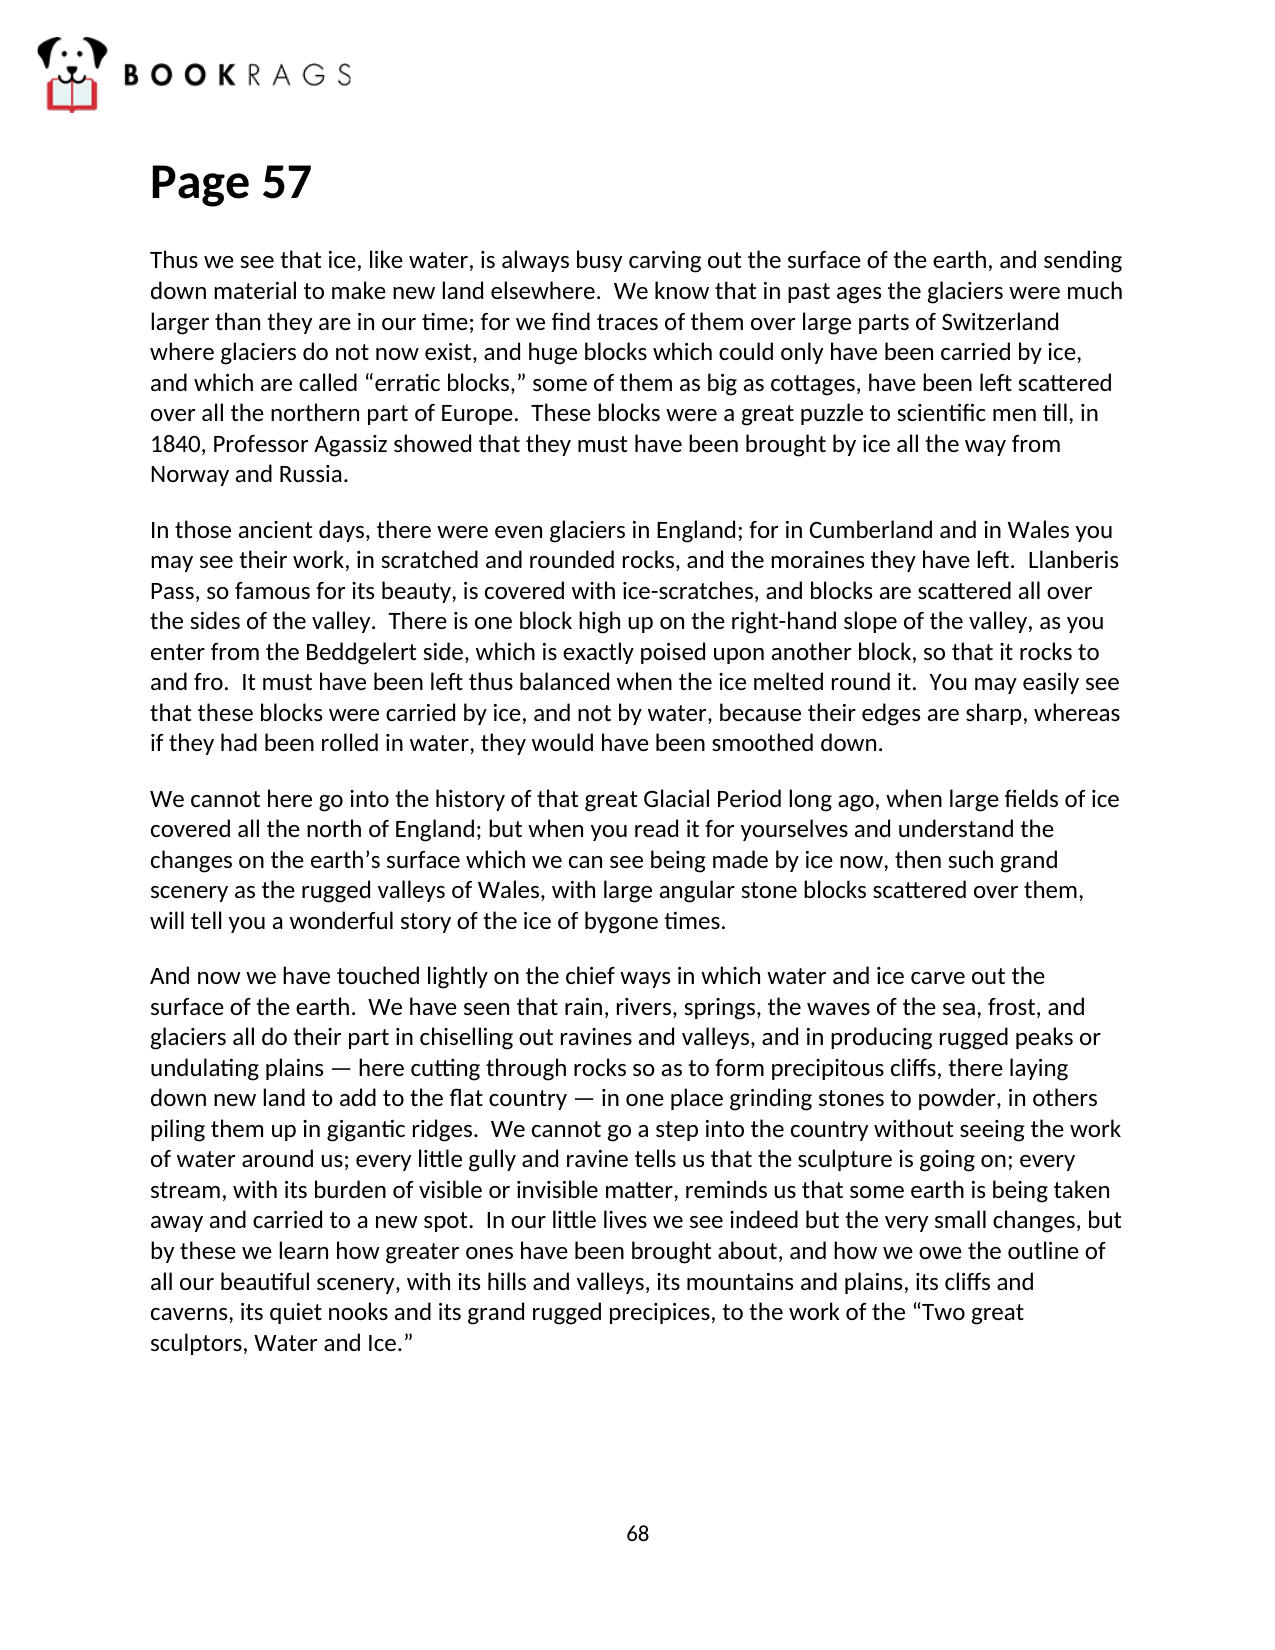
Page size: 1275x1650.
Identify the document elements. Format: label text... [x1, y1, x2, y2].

text We cannot here go into the history of that great Glacial Period long ago, when large fields of ice covered all the north of England; but when you read it for yourselves and understand the changes on the earth’s surface which we can see being made by ice now, then such grand scenery as the rugged valleys of Wales, with large angular stone blocks scattered over them, will tell you a wonderful story of the ice of bygone times. [150, 783, 1125, 936]
text Page 57 [150, 150, 1125, 211]
text Thus we see that ice, like water, is always busy carving out the surface of the earth, and sending down material to make new land elsewhere. We know that in past ages the glaciers were much larger than they are in our time; for we find traces of them over large parts of Switzerland where glaciers do not now exist, and huge blocks which could only have been carried by ice, and which are called “erratic blocks,” some of them as big as cottages, have been left scattered over all the northern part of Europe. These blocks were a great puzzle to scientific men till, in 1840, Professor Agassiz showed that they must have been brought by ice all the way from Norway and Russia. [150, 244, 1125, 489]
text In those ancient days, there were even glaciers in England; for in Cumberland and in Wales you may see their work, in scratched and rounded rocks, and the moraines they have left. Llanberis Pass, so famous for its beauty, is covered with ice-scratches, and blocks are scattered all over the sides of the valley. There is one block high up on the right-hand slope of the valley, as you enter from the Beddgelert side, which is exactly poised upon another block, so that it rocks to and fro. It must have been left thus balanced when the ice melted round it. You may easily see that these blocks were carried by ice, and not by water, because their edges are sharp, whereas if they had been rolled in water, they would have been smoothed down. [150, 514, 1125, 758]
text And now we have touched lightly on the chief ways in which water and ice carve out the surface of the earth. We have seen that rain, rivers, springs, the waves of the sea, frost, and glaciers all do their part in chiselling out ravines and valleys, and in producing rugged peaks or undulating plains — here cutting through rocks so as to form precipitous cliffs, there laying down new land to add to the flat country — in one place grinding stones to powder, in others piling them up in gigantic ridges. We cannot go a step into the country without seeing the work of water around us; every little gully and ravine tells us that the sculpture is going on; every stream, with its burden of visible or invisible matter, reminds us that some earth is being taken away and carried to a new spot. In our little lives we see indeed but the very small changes, but by these we learn how greater ones have been brought about, and how we owe the outline of all our beautiful scenery, with its hills and valleys, its mountains and plains, its cliffs and caverns, its quiet nooks and its grand rugged precipices, to the work of the “Two great sculptors, Water and Ice.” [150, 961, 1125, 1357]
picture [37, 37, 351, 113]
